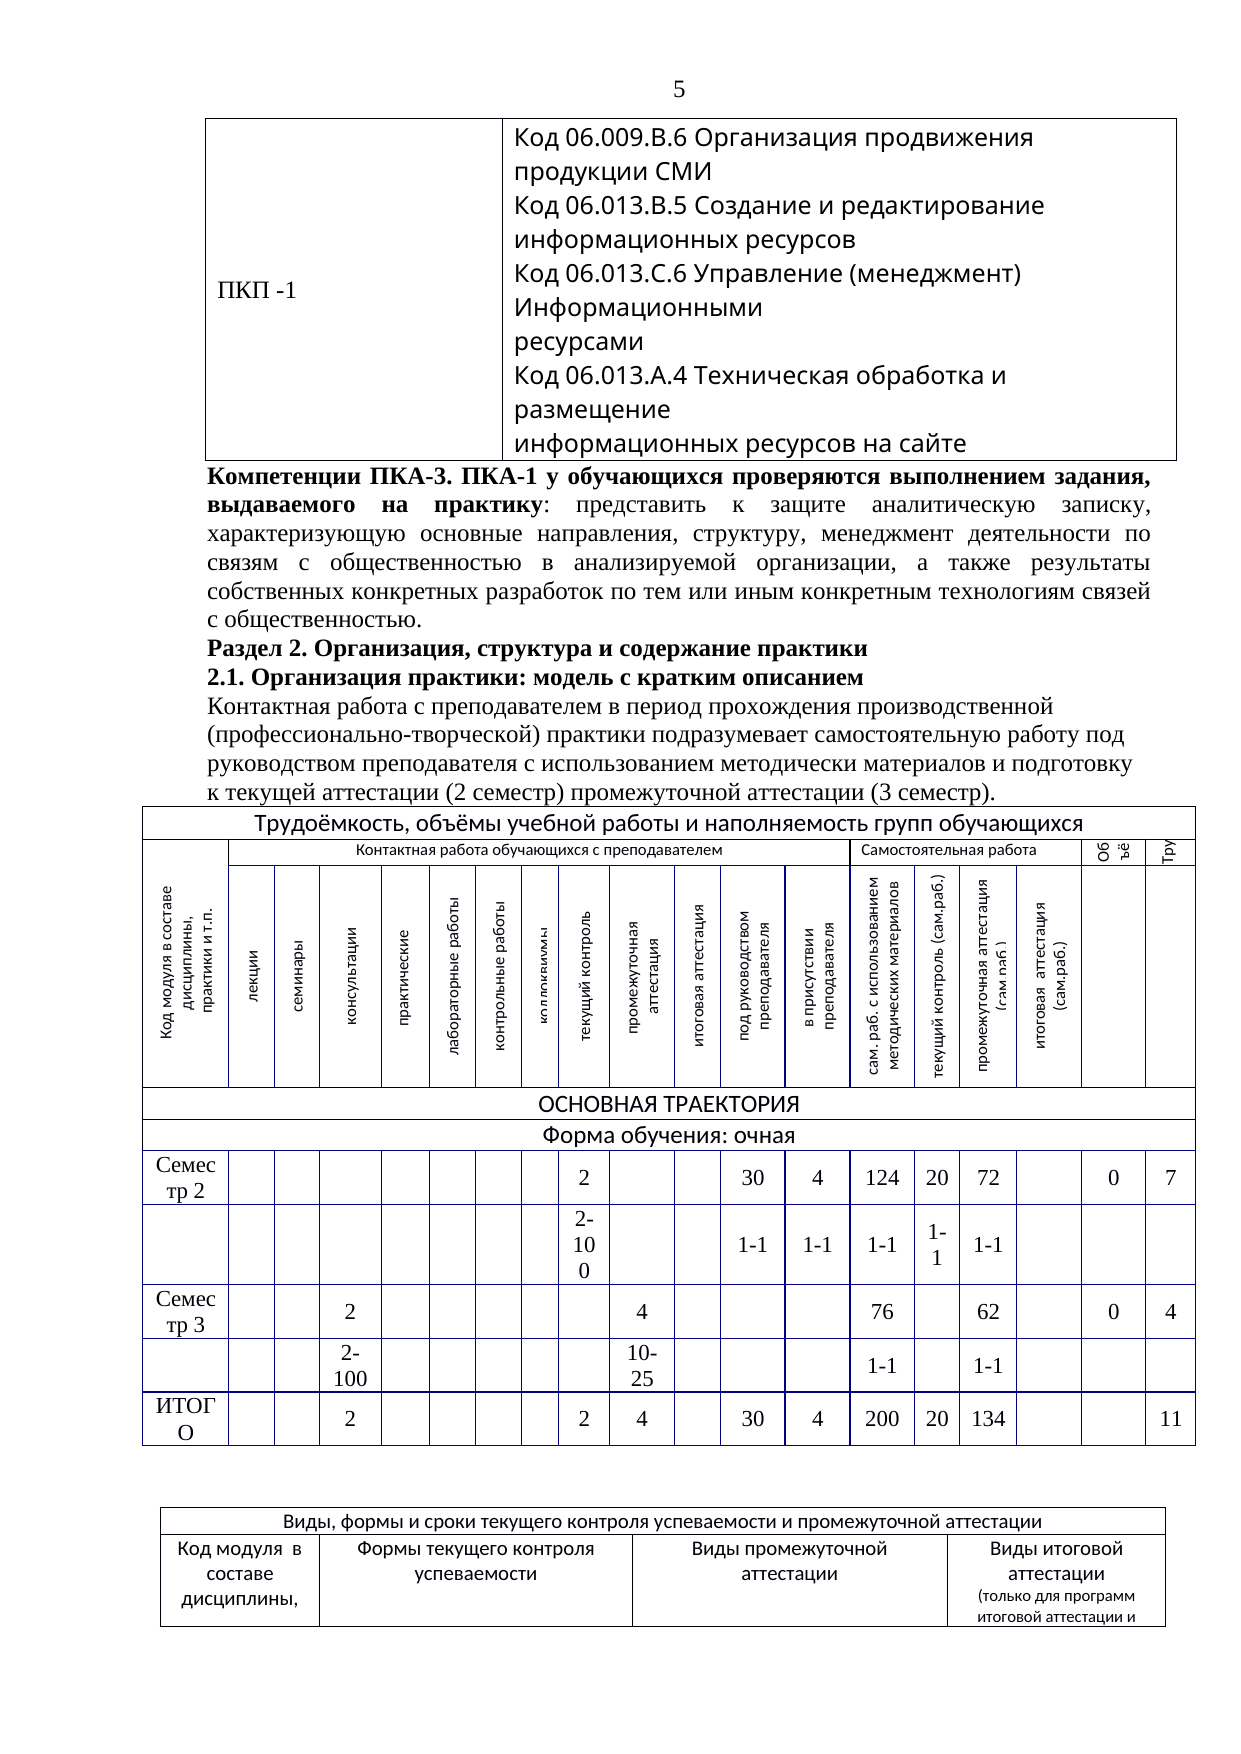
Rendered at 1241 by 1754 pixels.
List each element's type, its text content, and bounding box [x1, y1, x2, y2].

table_cell [275, 1151, 319, 1204]
table_cell 20 [915, 1393, 959, 1445]
table_cell [476, 1393, 521, 1445]
table_cell [143, 1339, 228, 1391]
table_cell [786, 1285, 849, 1338]
table_cell 72 [960, 1151, 1016, 1204]
table_cell [430, 1393, 475, 1445]
table_cell 2 [320, 1285, 381, 1338]
table_cell 4 [610, 1393, 674, 1445]
table_cell [675, 1285, 720, 1338]
text Раздел 2. Организация, структура и содержание практики [207, 633, 1152, 662]
table_cell [229, 1339, 274, 1391]
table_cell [633, 1535, 947, 1626]
table_cell [1082, 1339, 1145, 1391]
table_cell [143, 1205, 228, 1284]
table_cell [786, 1339, 849, 1391]
table_cell [275, 1285, 319, 1338]
table_cell 1-1 [851, 1339, 914, 1391]
table_cell [476, 1339, 521, 1391]
table_cell [522, 1285, 558, 1338]
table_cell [161, 1535, 319, 1626]
table_cell [1146, 866, 1195, 1087]
text Компетенции ПКА-3. ПКА-1 у обучающихся проверяются выполнением задания, выдаваемого на практику: представить к защите аналитическую записку, характеризующую основные направления, структуру, менеджмент деятельности по связям с общественностью в анализируемой организации, а также результаты собственных конкретных разработок по тем или иным конкретным технологиям связей с общественностью. [207, 461, 1152, 633]
table_cell [559, 1339, 609, 1391]
table_cell коллоквиумы [522, 866, 558, 1087]
table_cell 1-1 [915, 1205, 959, 1284]
table_cell [1017, 1285, 1081, 1338]
table_cell 2-100 [320, 1339, 381, 1391]
table_cell Трудоёмкость [1146, 840, 1195, 865]
text 2.1. Организация практики: модель с кратким описанием [207, 662, 1152, 691]
table_cell промежуточная аттестация [610, 866, 674, 1087]
table_cell [1146, 1339, 1195, 1391]
table_cell [275, 1393, 319, 1445]
table_cell [915, 1339, 959, 1391]
table_cell 0 [1082, 1151, 1145, 1204]
table_cell 1-1 [786, 1205, 849, 1284]
table_cell итоговая аттестация (сам.раб.) [1017, 866, 1081, 1087]
table_cell 2 [559, 1151, 609, 1204]
table_cell [675, 1151, 720, 1204]
table_cell под руководством преподавателя [721, 866, 784, 1087]
table_cell [430, 1339, 475, 1391]
table_cell [915, 1285, 959, 1338]
table_cell [1082, 866, 1145, 1087]
table_cell [476, 1205, 521, 1284]
table_cell 7 [1146, 1151, 1195, 1204]
table_cell 10-25 [610, 1339, 674, 1391]
table_cell 62 [960, 1285, 1016, 1338]
table_cell 2 [559, 1393, 609, 1445]
table_cell 0 [1082, 1285, 1145, 1338]
table_cell 30 [721, 1151, 784, 1204]
table_cell [1017, 1339, 1081, 1391]
table_cell 2 [320, 1393, 381, 1445]
table_cell [721, 1339, 784, 1391]
table_cell [476, 1151, 521, 1204]
table_cell 11 [1146, 1393, 1195, 1445]
table_cell [675, 1205, 720, 1284]
table_cell текущий контроль [559, 866, 609, 1087]
table_cell [320, 1205, 381, 1284]
table_cell [1082, 1393, 1145, 1445]
table_cell [229, 1285, 274, 1338]
table_cell итоговая аттестация [675, 866, 720, 1087]
table_cell Самостоятельная работа [851, 840, 1081, 865]
table_cell Код 06.009.В.6 Организация продвижения продукции СМИ Код 06.013.В.5 Создание и редактирование информационных ресурсов Код 06.013.С.6 Управление (менеджмент) Информационными ресурсами Код 06.013.А.4 Техническая обработка и размещение информационных ресурсов на сайте [503, 119, 1176, 460]
table_cell [675, 1393, 720, 1445]
table_cell 200 [851, 1393, 914, 1445]
table_cell [430, 1285, 475, 1338]
table_cell 76 [851, 1285, 914, 1338]
table_cell Семестр 3 [143, 1285, 228, 1338]
table_cell [275, 1205, 319, 1284]
table_cell лекции [229, 866, 274, 1087]
table_cell практические занятия [382, 866, 429, 1087]
table_cell [1146, 1205, 1195, 1284]
table_cell [275, 1339, 319, 1391]
table_cell 4 [610, 1285, 674, 1338]
table_cell [610, 1205, 674, 1284]
table_cell 1-1 [851, 1205, 914, 1284]
table_cell [382, 1205, 429, 1284]
table_cell ПКП -1 [206, 119, 502, 460]
table_cell [522, 1339, 558, 1391]
table_cell [229, 1205, 274, 1284]
table_cell текущий контроль (сам.раб.) [915, 866, 959, 1087]
table_cell [430, 1151, 475, 1204]
table_cell консультации [320, 866, 381, 1087]
table_cell лабораторные работы [430, 866, 475, 1087]
table_cell [675, 1339, 720, 1391]
table_cell 1-1 [960, 1339, 1016, 1391]
table_cell в присутствии преподавателя [786, 866, 849, 1087]
table_cell Код модуля в составе дисциплины, практики и т.п. [143, 840, 228, 1087]
table_cell [229, 1151, 274, 1204]
text Контактная работа с преподавателем в период прохождения производственной (профессионально-творческой) практики подразумевает самостоятельную работу под руководством преподавателя с использованием методически материалов и подготовку к текущей аттестации (2 семестр) промежуточной аттестации (3 семестр). [207, 691, 1152, 806]
table_cell [1017, 1151, 1081, 1204]
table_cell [948, 1535, 1165, 1626]
table_cell [476, 1285, 521, 1338]
table_cell [1017, 1205, 1081, 1284]
table_cell [382, 1285, 429, 1338]
table_cell 124 [851, 1151, 914, 1204]
table_cell [522, 1393, 558, 1445]
table_cell [382, 1151, 429, 1204]
table_cell 134 [960, 1393, 1016, 1445]
table_cell ОСНОВНАЯ ТРАЕКТОРИЯ [143, 1088, 1195, 1118]
table_cell промежуточная аттестация (сам.раб.) [960, 866, 1016, 1087]
table_cell 1-1 [721, 1205, 784, 1284]
table_cell 30 [721, 1393, 784, 1445]
table_cell 4 [786, 1151, 849, 1204]
table_cell [320, 1151, 381, 1204]
table_cell сам. раб. с использованием методических материалов [851, 866, 914, 1087]
table_cell [1017, 1393, 1081, 1445]
table_cell [1082, 1205, 1145, 1284]
table_cell [559, 1285, 609, 1338]
table_cell 2-100 [559, 1205, 609, 1284]
table_cell 1-1 [960, 1205, 1016, 1284]
table_cell 4 [786, 1393, 849, 1445]
table_cell [229, 1393, 274, 1445]
table_cell [382, 1339, 429, 1391]
table_cell Семестр 2 [143, 1151, 228, 1204]
table_cell [382, 1393, 429, 1445]
table_cell семинары [275, 866, 319, 1087]
table_header Виды, формы и сроки текущего контроля успеваемости и промежуточной аттестации [161, 1508, 1165, 1534]
table_cell [721, 1285, 784, 1338]
table_cell [430, 1205, 475, 1284]
table_cell [522, 1151, 558, 1204]
table_cell контрольные работы [476, 866, 521, 1087]
table_cell [610, 1151, 674, 1204]
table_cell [320, 1535, 632, 1626]
table_cell ИТОГО [143, 1393, 228, 1445]
table_cell Форма обучения: очная [143, 1120, 1195, 1150]
table_cell 4 [1146, 1285, 1195, 1338]
table_cell [522, 1205, 558, 1284]
table_cell Контактная работа обучающихся с преподавателем [229, 840, 849, 865]
table_cell 20 [915, 1151, 959, 1204]
table_header Трудоёмкость, объёмы учебной работы и наполняемость групп обучающихся [143, 807, 1195, 839]
